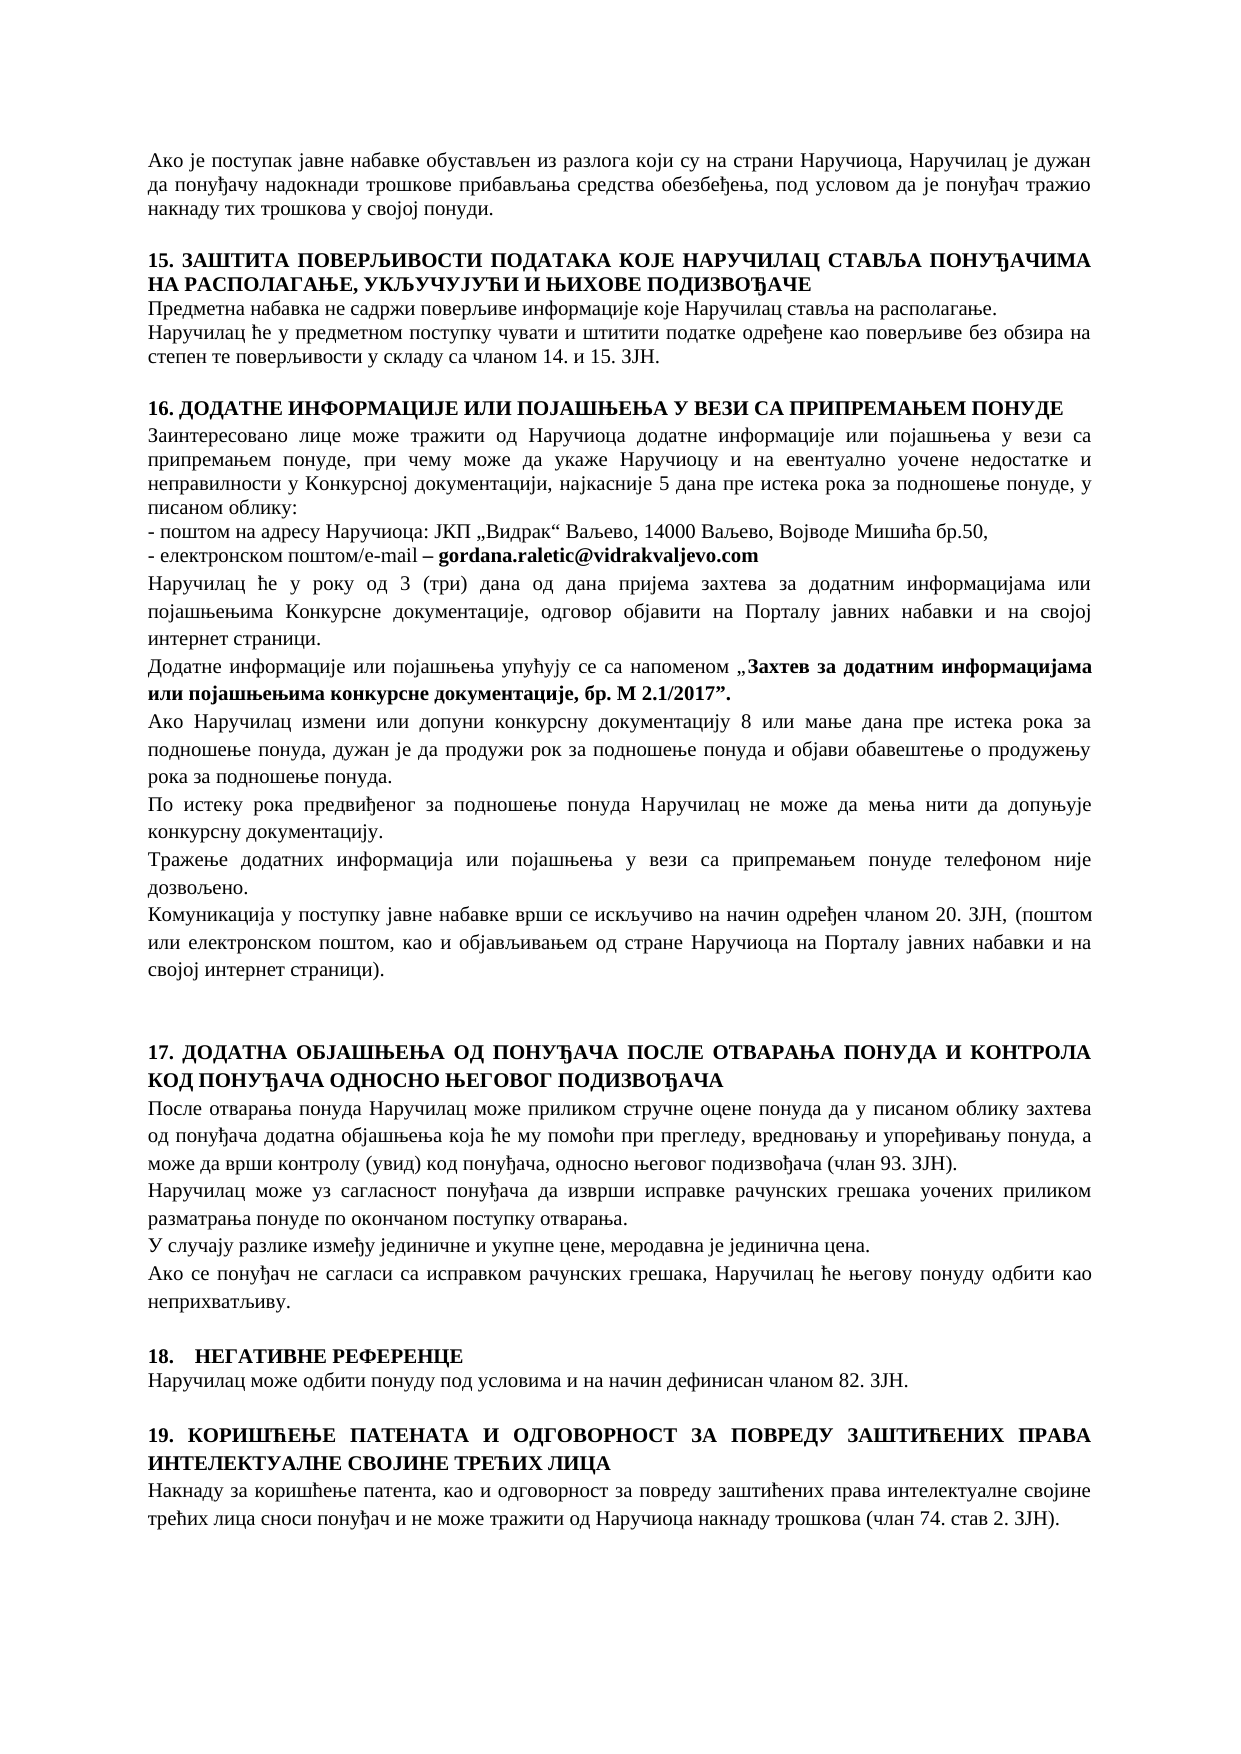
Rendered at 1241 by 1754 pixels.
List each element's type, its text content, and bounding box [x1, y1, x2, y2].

text Наручилац може одбити понуду под условима и на начин дефинисан чланом 82. ЗЈН. [148, 1368, 1092, 1392]
text Наручилац ће у предметном поступку чувати и штитити податке одређене као поверљиве без обзира на степен те поверљивости у складу са чланом 14. и 15. ЗЈН. [148, 320, 1092, 368]
text 15. ЗАШТИТА ПОВЕРЉИВОСТИ ПОДАТАКА КОЈЕ НАРУЧИЛАЦ СТАВЉА ПОНУЂАЧИМА НА РАСПОЛАГАЊЕ, УКЉУЧУЈУЋИ И ЊИХОВЕ ПОДИЗВОЂАЧЕ [148, 247, 1092, 296]
text - електронском поштом/e-mail – gordana.raletic@vidrakvaljevo.com [148, 543, 1092, 567]
text Комуникација у поступку јавне набавке врши се искључиво на начин одређен чланом 20. ЗЈН, (поштом или електронском поштом, као и објављивањем од стране Наручиоца на Порталу јавних набавки и на својој интернет страници). [148, 902, 1092, 981]
text Додатне информације или појашњења упућују се са напоменом „Захтев за додатним информацијама или појашњењима конкурсне документације, бр. М 2.1/2017”. [148, 654, 1092, 705]
text 19. КОРИШЋЕЊЕ ПАТЕНАТА И ОДГОВОРНОСТ ЗА ПОВРЕДУ ЗАШТИЋЕНИХ ПРАВА ИНТЕЛЕКТУАЛНЕ СВОЈИНЕ ТРЕЋИХ ЛИЦА [148, 1423, 1092, 1475]
text После отварања понуда Наручилац може приликом стручне оцене понуда да у писаном облику захтева од понуђача додатна објашњења која ће му помоћи при прегледу, вредновању и упоређивању понуда, а може да врши контролу (увид) код понуђача, односно његовог подизвођача (члан 93. ЗЈН). [148, 1095, 1092, 1175]
text Наручилац ће у року од 3 (три) дана од дана пријема захтева за додатним информацијама или појашњењима Конкурсне документације, одговор објавити на Порталу јавних набавки и на својој интернет страници. [148, 571, 1092, 650]
text По истеку рока предвиђеног за подношење понуда Наручилац не може да мења нити да допуњује конкурсну документацију. [148, 792, 1092, 843]
text 17. ДОДАТНА ОБЈАШЊЕЊА ОД ПОНУЂАЧА ПОСЛЕ ОТВАРАЊА ПОНУДА И КОНТРОЛА КОД ПОНУЂАЧА ОДНОСНО ЊЕГОВОГ ПОДИЗВОЂАЧА [148, 1040, 1092, 1092]
text 16. ДОДАТНЕ ИНФОРМАЦИЈЕ ИЛИ ПОЈАШЊЕЊА У ВЕЗИ СА ПРИПРЕМАЊЕМ ПОНУДЕ [148, 395, 1092, 419]
list НЕГАТИВНЕ РЕФЕРЕНЦЕ [148, 1344, 1092, 1368]
text Наручилац може уз сагласност понуђача да изврши исправке рачунских грешака уочених приликом разматрања понуде по окончаном поступку отварања. [148, 1178, 1092, 1230]
text Предметна набавка не садржи поверљиве информације које Наручилац ставља на располагање. [148, 296, 1092, 320]
text Заинтересовано лице може тражити од Наручиоца додатне информације или појашњења у вези са припремањем понуде, при чему може да укаже Наручиоцу и на евентуално уочене недостатке и неправилности у Конкурсној документацији, најкасније 5 дана пре истека рока за подношење понуде, у писаном облику: [148, 423, 1092, 519]
text Ако Наручилац измени или допуни конкурсну документацију 8 или мање дана пре истека рока за подношење понуда, дужан је да продужи рок за подношење понуда и објави обавештење о продужењу рока за подношење понуда. [148, 709, 1092, 788]
text Ако се понуђач не сагласи са исправком рачунских грешака, Наручилац ће његову понуду одбити као неприхватљиву. [148, 1261, 1092, 1313]
list Ако је поступак јавне набавке обустављен из разлога који су на страни Наручиоца, Наручилац је дужан да понуђачу надокнади трошкове прибављања средства обезбеђења, под условом да је понуђач тражио накнаду тих трошкова у својој понуди. [148, 148, 1092, 220]
text - поштом на адресу Наручиоца: ЈКП „Видрак“ Ваљево, 14000 Ваљево, Војводе Мишића бр.50, [148, 519, 1092, 543]
text Накнаду за коришћење патента, као и одговорност за повреду заштићених права интелектуалне својине трећих лица сноси понуђач и не може тражити од Наручиоца накнаду трошкова (члан 74. став 2. ЗЈН). [148, 1478, 1092, 1530]
text Тражење додатних информација или појашњења у вези са припремањем понуде телефоном није дозвољено. [148, 847, 1092, 899]
text У случају разлике између јединичне и укупне цене, меродавна је јединична цена. [148, 1233, 1092, 1257]
